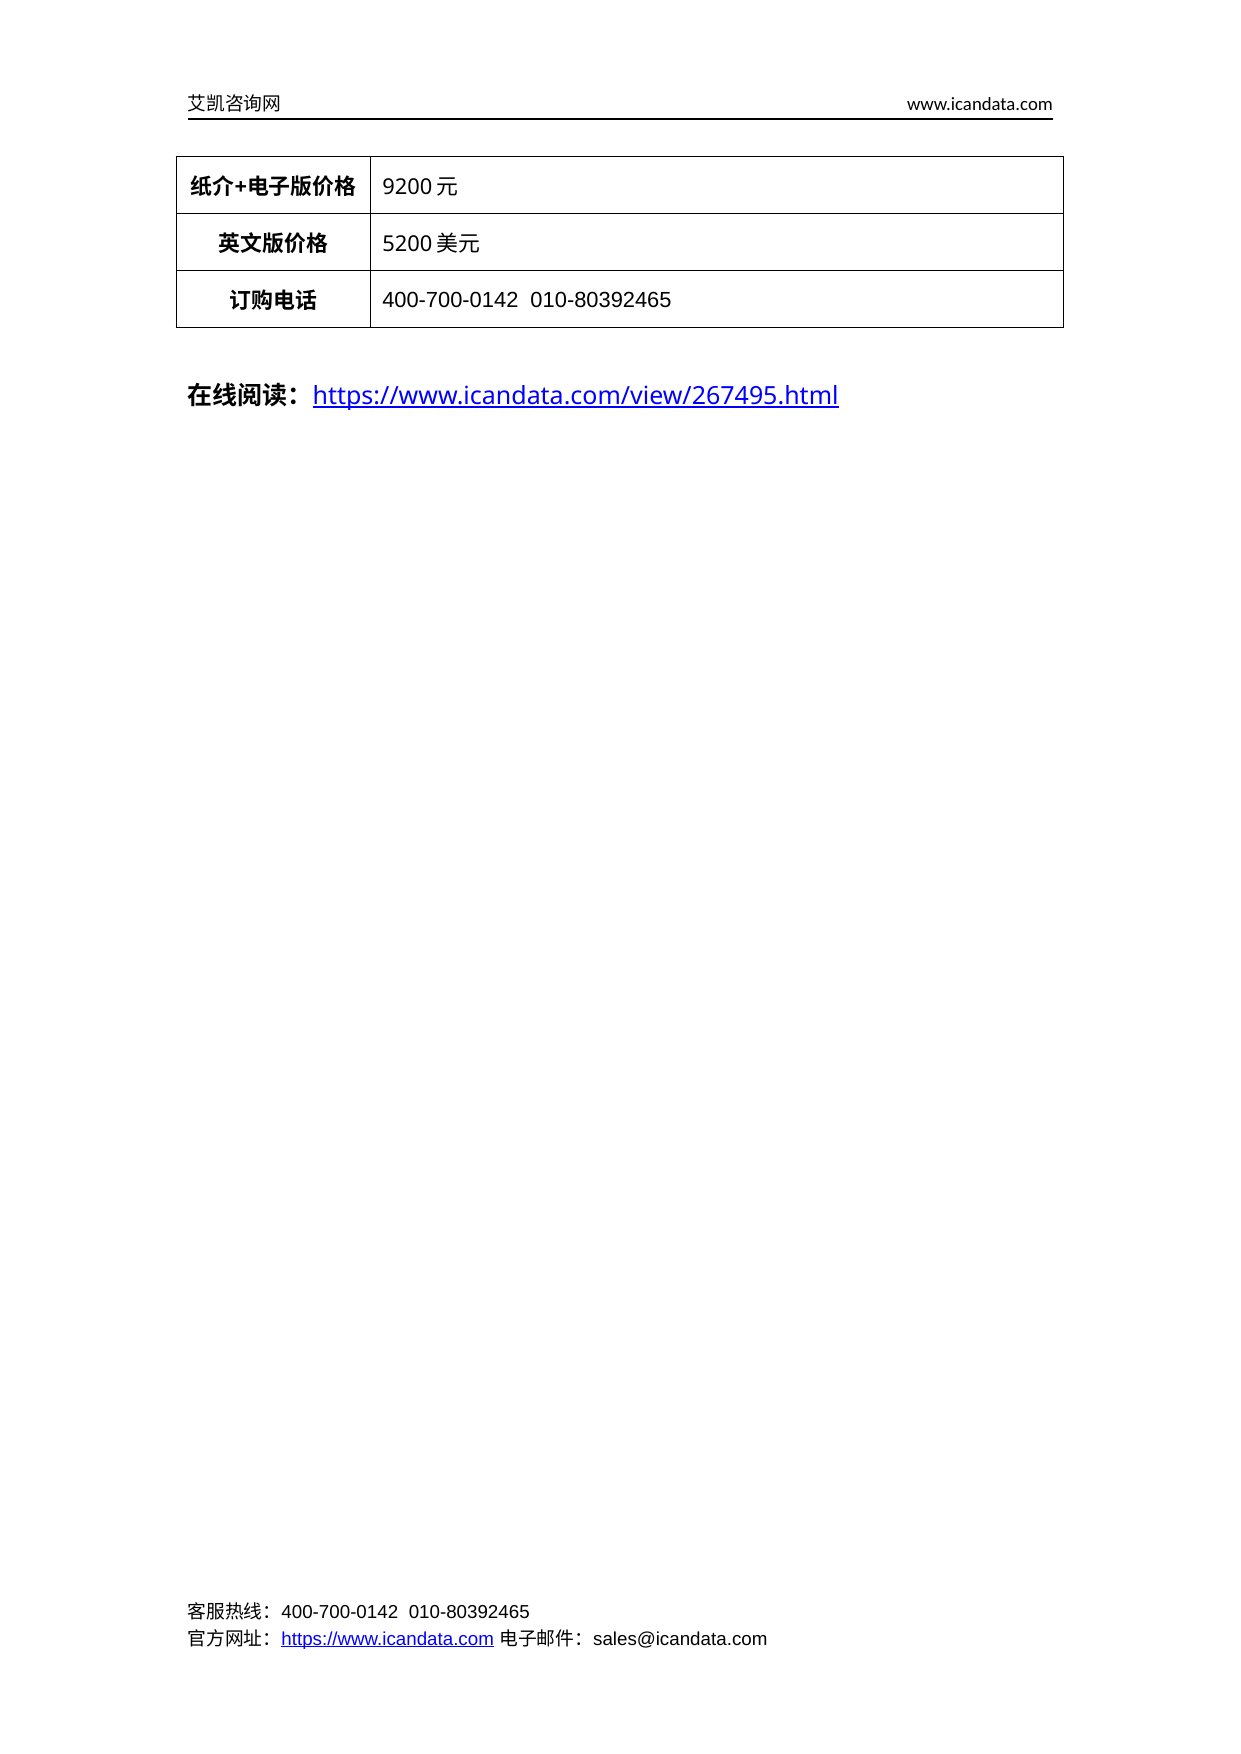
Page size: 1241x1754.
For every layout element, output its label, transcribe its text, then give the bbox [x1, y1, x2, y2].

table_cell 英文版价格 [177, 214, 370, 270]
table_cell 纸介+电子版价格 [177, 157, 370, 213]
table_cell 订购电话 [177, 271, 370, 327]
text 在线阅读：https://www.icandata.com/view/267495.html [187, 361, 1053, 426]
table_cell 9200元 [371, 157, 1063, 213]
table_cell 5200美元 [371, 214, 1063, 270]
table_cell 400-700-0142 010-80392465 [371, 271, 1063, 327]
